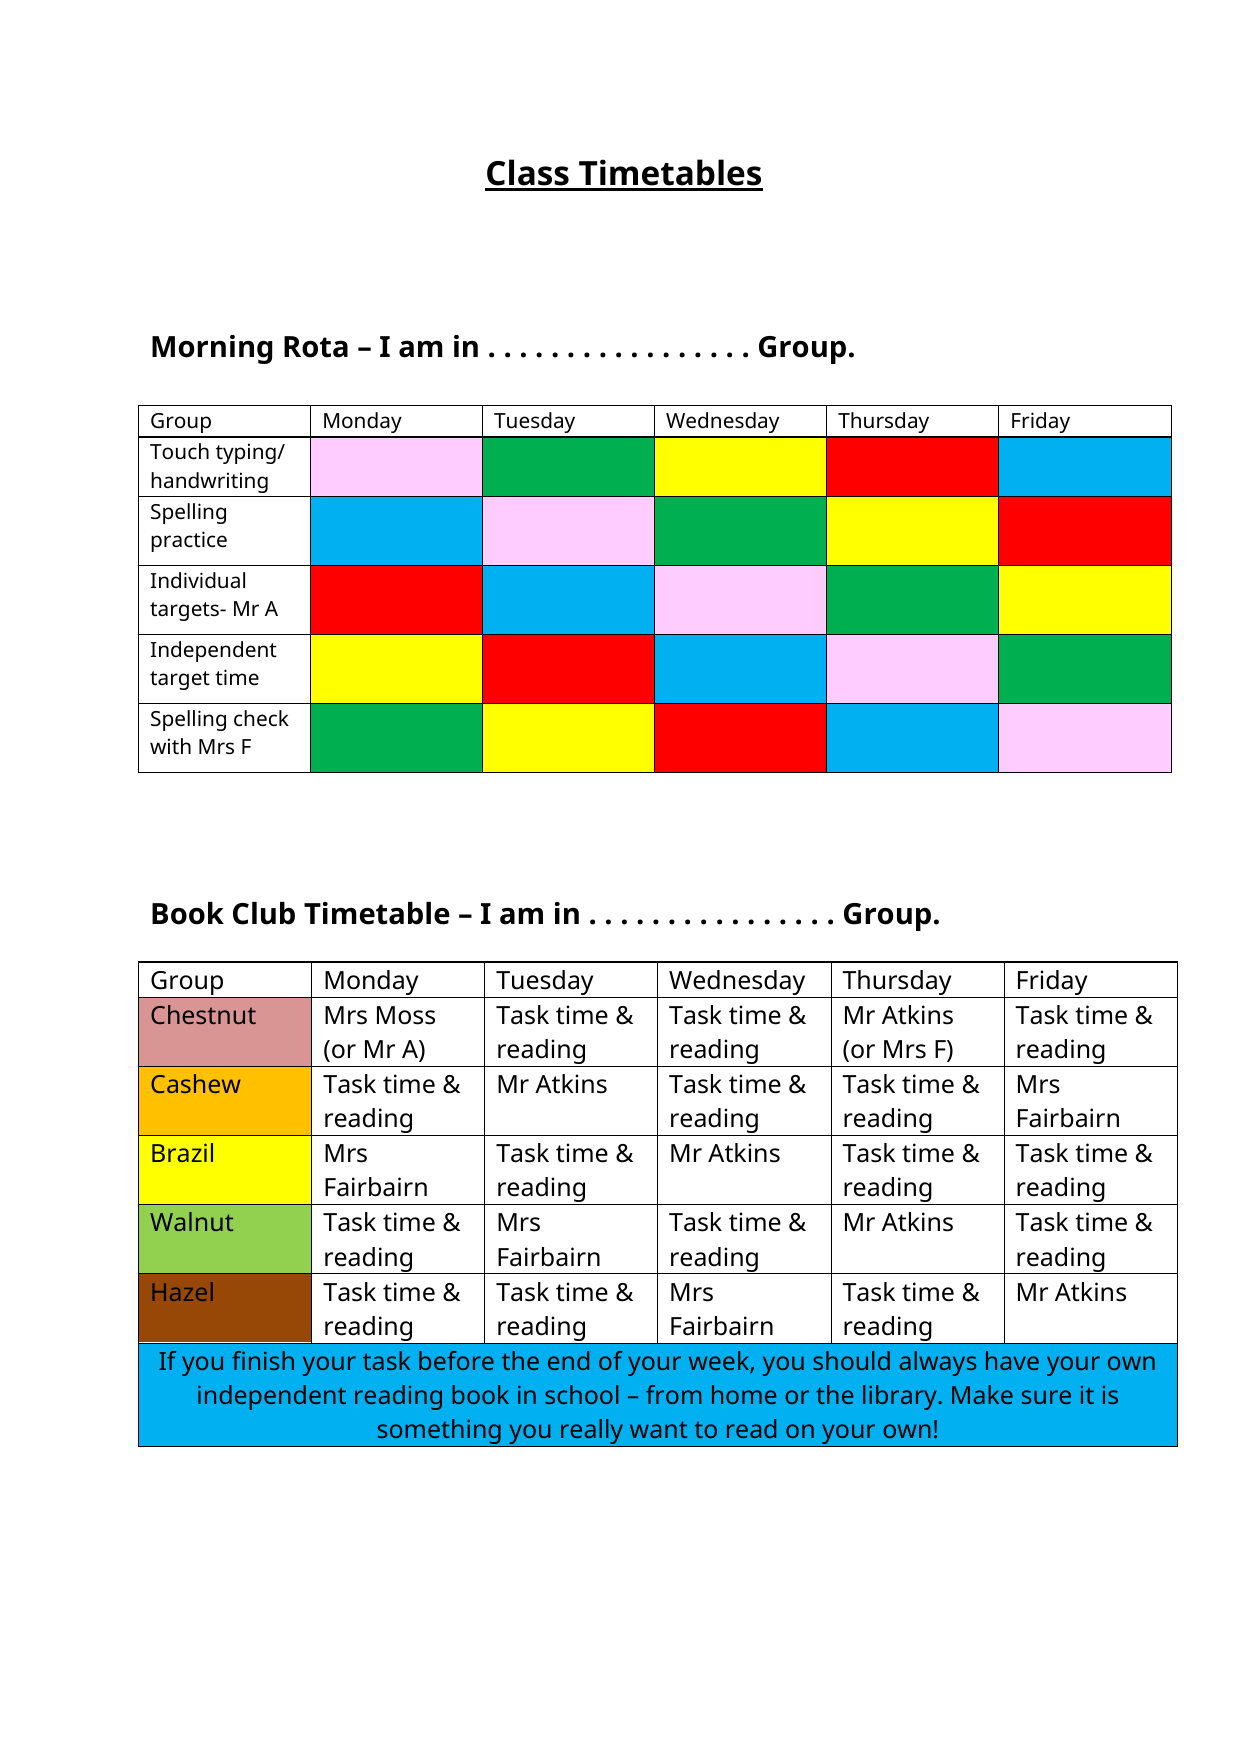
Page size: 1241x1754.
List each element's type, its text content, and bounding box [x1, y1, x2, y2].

table_cell Independent target time [139, 635, 310, 703]
table_cell [655, 704, 826, 772]
table_cell Hazel [139, 1274, 311, 1342]
table_cell Chestnut [139, 998, 311, 1066]
table_cell [999, 497, 1171, 565]
table_cell [483, 438, 654, 496]
table_cell [655, 566, 826, 634]
table_cell [827, 566, 998, 634]
table_cell Brazil [139, 1136, 311, 1204]
table_cell Task time & reading [312, 1067, 484, 1135]
table_header Thursday [827, 406, 998, 436]
table_cell Mrs Moss (or Mr A) [312, 998, 484, 1066]
table_cell Task time & reading [658, 1067, 831, 1135]
table_cell [999, 566, 1171, 634]
table_cell Mr Atkins [832, 1205, 1004, 1273]
table_header Friday [999, 406, 1171, 436]
table_cell [655, 438, 826, 496]
table_cell Task time & reading [832, 1067, 1004, 1135]
table_cell Task time & reading [1005, 1205, 1177, 1273]
table_header Group [139, 963, 311, 997]
text Book Club Timetable – I am in . . . . . . . . . . . . . . . . Group. [150, 893, 1090, 933]
table_cell [311, 497, 482, 565]
table_cell Mrs Fairbairn [312, 1136, 484, 1204]
table_cell [311, 704, 482, 772]
table_header Wednesday [658, 963, 831, 997]
table_cell Task time & reading [658, 1205, 831, 1273]
table_cell Spelling practice [139, 497, 310, 565]
table_cell Walnut [139, 1205, 311, 1273]
table_cell [827, 704, 998, 772]
table_cell Task time & reading [1005, 998, 1177, 1066]
table_header Friday [1005, 963, 1177, 997]
table_cell [827, 635, 998, 703]
table_header Thursday [832, 963, 1004, 997]
table_cell Task time & reading [832, 1136, 1004, 1204]
table_cell Task time & reading [485, 1274, 657, 1342]
table_cell Mrs Fairbairn [1005, 1067, 1177, 1135]
table_cell Task time & reading [658, 998, 831, 1066]
table_cell Task time & reading [312, 1205, 484, 1273]
table_cell Task time & reading [485, 1136, 657, 1204]
table_cell [311, 566, 482, 634]
table_cell [483, 566, 654, 634]
table_cell Mrs Fairbairn [485, 1205, 657, 1273]
table_cell [999, 704, 1171, 772]
table_header Tuesday [485, 963, 657, 997]
table_cell [655, 497, 826, 565]
table_cell [483, 497, 654, 565]
table_cell Mrs Fairbairn [658, 1274, 831, 1342]
table_cell [483, 635, 654, 703]
table_header Wednesday [655, 406, 826, 436]
table_cell Mr Atkins [1005, 1274, 1177, 1342]
table_cell [655, 635, 826, 703]
table_cell Mr Atkins [658, 1136, 831, 1204]
table_cell Spelling check with Mrs F [139, 704, 310, 772]
table_cell Touch typing/ handwriting [139, 438, 310, 496]
table_cell [311, 438, 482, 496]
text Class Timetables [150, 150, 1090, 195]
table_cell Mr Atkins [485, 1067, 657, 1135]
table_cell If you finish your task before the end of your week, you should always have your own independent reading book in school – from home or the library. Make sure it is something you really want to read on your own! [139, 1344, 1177, 1446]
table_cell Task time & reading [485, 998, 657, 1066]
table_cell Mr Atkins (or Mrs F) [832, 998, 1004, 1066]
table_cell Task time & reading [1005, 1136, 1177, 1204]
table_cell [483, 704, 654, 772]
table_header Group [139, 406, 310, 436]
table_cell [999, 438, 1171, 496]
table_cell [999, 635, 1171, 703]
table_cell Cashew [139, 1067, 311, 1135]
table_header Monday [312, 963, 484, 997]
table_header Monday [311, 406, 482, 436]
table_cell Task time & reading [312, 1274, 484, 1342]
table_cell [827, 438, 998, 496]
text Morning Rota – I am in . . . . . . . . . . . . . . . . . Group. [150, 326, 1090, 366]
table_cell Task time & reading [832, 1274, 1004, 1342]
table_cell Individual targets- Mr A [139, 566, 310, 634]
table_cell [827, 497, 998, 565]
table_header Tuesday [483, 406, 654, 436]
table_cell [311, 635, 482, 703]
